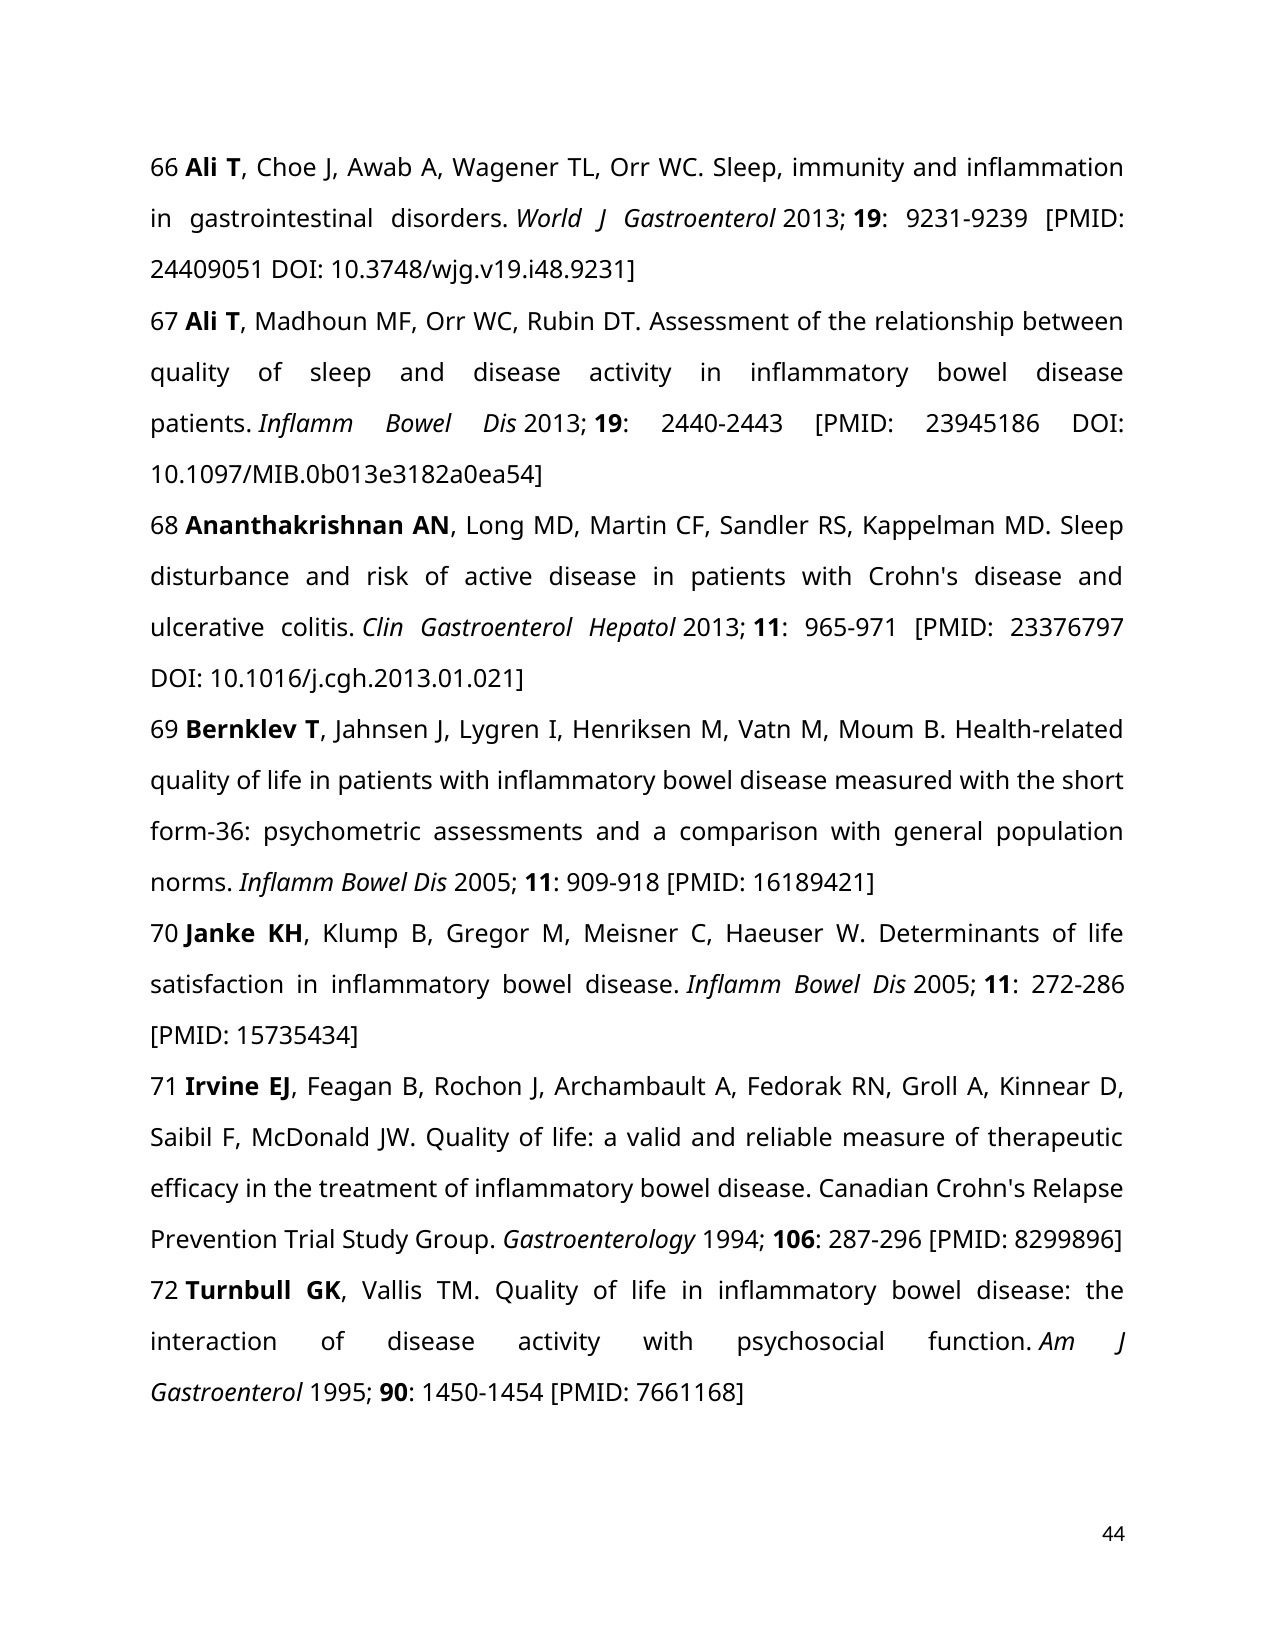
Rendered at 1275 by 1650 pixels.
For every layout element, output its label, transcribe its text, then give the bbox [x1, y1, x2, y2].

text 71 Irvine EJ, Feagan B, Rochon J, Archambault A, Fedorak RN, Groll A, Kinnear D, Saibil F, McDonald JW. Quality of life: a valid and reliable measure of therapeutic efficacy in the treatment of inflammatory bowel disease. Canadian Crohn's Relapse Prevention Trial Study Group. Gastroenterology 1994; 106: 287-296 [PMID: 8299896] [150, 1069, 1125, 1256]
text 66 Ali T, Choe J, Awab A, Wagener TL, Orr WC. Sleep, immunity and inflammation in gastrointestinal disorders. World J Gastroenterol 2013; 19: 9231-9239 [PMID: 24409051 DOI: 10.3748/wjg.v19.i48.9231] [150, 150, 1125, 286]
text 70 Janke KH, Klump B, Gregor M, Meisner C, Haeuser W. Determinants of life satisfaction in inflammatory bowel disease. Inflamm Bowel Dis 2005; 11: 272-286 [PMID: 15735434] [150, 916, 1125, 1052]
text 67 Ali T, Madhoun MF, Orr WC, Rubin DT. Assessment of the relationship between quality of sleep and disease activity in inflammatory bowel disease patients. Inflamm Bowel Dis 2013; 19: 2440-2443 [PMID: 23945186 DOI: 10.1097/MIB.0b013e3182a0ea54] [150, 303, 1125, 490]
text 69 Bernklev T, Jahnsen J, Lygren I, Henriksen M, Vatn M, Moum B. Health-related quality of life in patients with inflammatory bowel disease measured with the short form-36: psychometric assessments and a comparison with general population norms. Inflamm Bowel Dis 2005; 11: 909-918 [PMID: 16189421] [150, 711, 1125, 899]
text 68 Ananthakrishnan AN, Long MD, Martin CF, Sandler RS, Kappelman MD. Sleep disturbance and risk of active disease in patients with Crohn's disease and ulcerative colitis. Clin Gastroenterol Hepatol 2013; 11: 965-971 [PMID: 23376797 DOI: 10.1016/j.cgh.2013.01.021] [150, 507, 1125, 694]
text 72 Turnbull GK, Vallis TM. Quality of life in inflammatory bowel disease: the interaction of disease activity with psychosocial function. Am J Gastroenterol 1995; 90: 1450-1454 [PMID: 7661168] [150, 1273, 1125, 1409]
